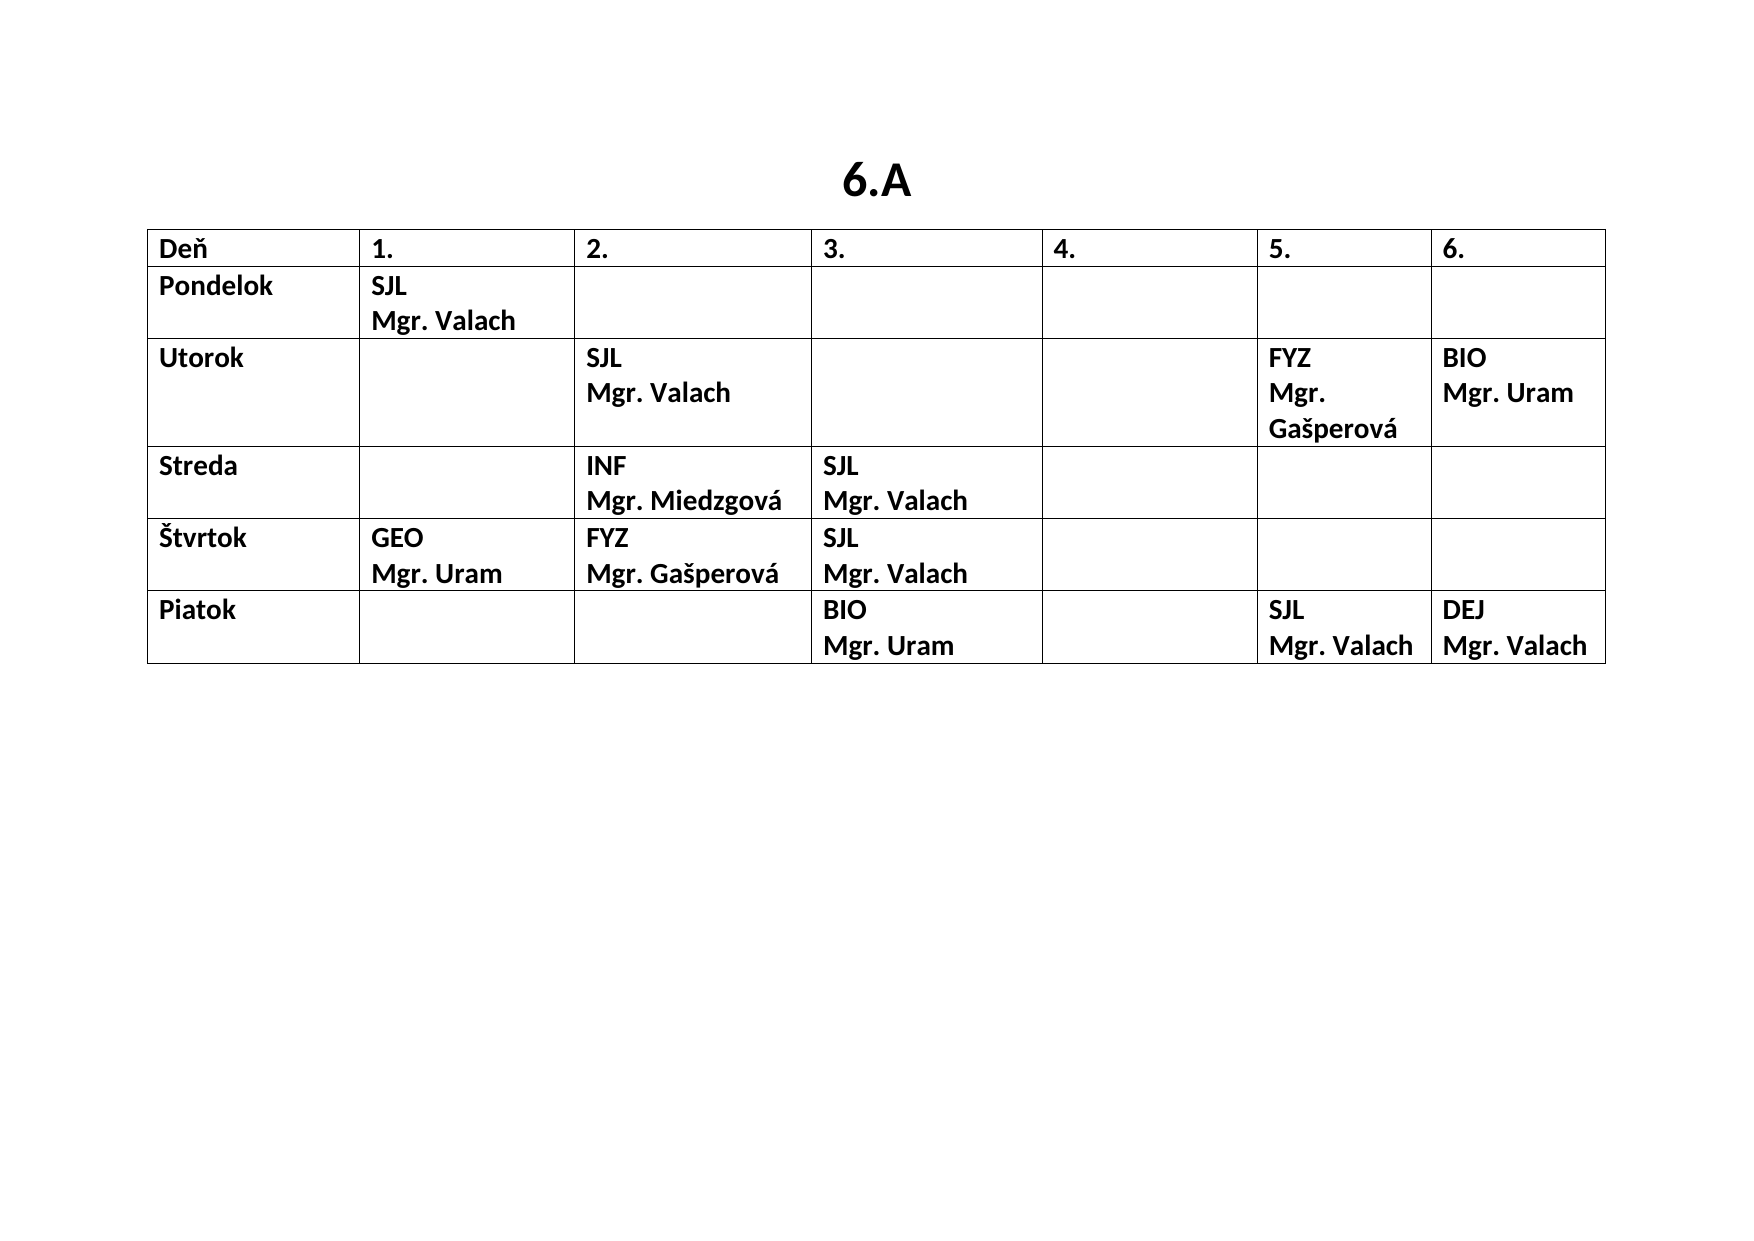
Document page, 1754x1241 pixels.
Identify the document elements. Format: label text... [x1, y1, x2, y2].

table_cell [1043, 447, 1257, 518]
table_cell [812, 339, 1042, 446]
table_cell SJL Mgr. Valach [812, 519, 1042, 590]
table_cell [1043, 339, 1257, 446]
table_header Deň [148, 230, 359, 266]
table_cell Streda [148, 447, 359, 518]
table_header 6. [1432, 230, 1605, 266]
table_cell Utorok [148, 339, 359, 446]
table_cell [575, 267, 811, 338]
table_cell [1043, 519, 1257, 590]
table_cell [1258, 267, 1431, 338]
table_cell DEJ Mgr. Valach [1432, 591, 1605, 663]
table_cell [360, 591, 574, 663]
table_cell [1432, 519, 1605, 590]
table_cell SJL Mgr. Valach [812, 447, 1042, 518]
table_cell BIO Mgr. Uram [812, 591, 1042, 663]
table_cell BIO Mgr. Uram [1432, 339, 1605, 446]
table_header 2. [575, 230, 811, 266]
table_cell FYZ Mgr. Gašperová [1258, 339, 1431, 446]
table_header 5. [1258, 230, 1431, 266]
table_cell [812, 267, 1042, 338]
table_header 1. [360, 230, 574, 266]
table_cell SJL Mgr. Valach [575, 339, 811, 446]
table_cell [575, 591, 811, 663]
table_cell Piatok [148, 591, 359, 663]
table_cell [1258, 519, 1431, 590]
table_cell SJL Mgr. Valach [1258, 591, 1431, 663]
table_cell [1258, 447, 1431, 518]
table_cell INF Mgr. Miedzgová [575, 447, 811, 518]
table_cell [1043, 267, 1257, 338]
table_cell [1432, 267, 1605, 338]
table_cell FYZ Mgr. Gašperová [575, 519, 811, 590]
table_cell [360, 339, 574, 446]
table_cell GEO Mgr. Uram [360, 519, 574, 590]
text 6.A [148, 148, 1606, 209]
table_cell [360, 447, 574, 518]
table_cell SJL Mgr. Valach [360, 267, 574, 338]
table_cell [1432, 447, 1605, 518]
table_cell Štvrtok [148, 519, 359, 590]
table_cell [1043, 591, 1257, 663]
table_header 4. [1043, 230, 1257, 266]
table_cell Pondelok [148, 267, 359, 338]
table_header 3. [812, 230, 1042, 266]
